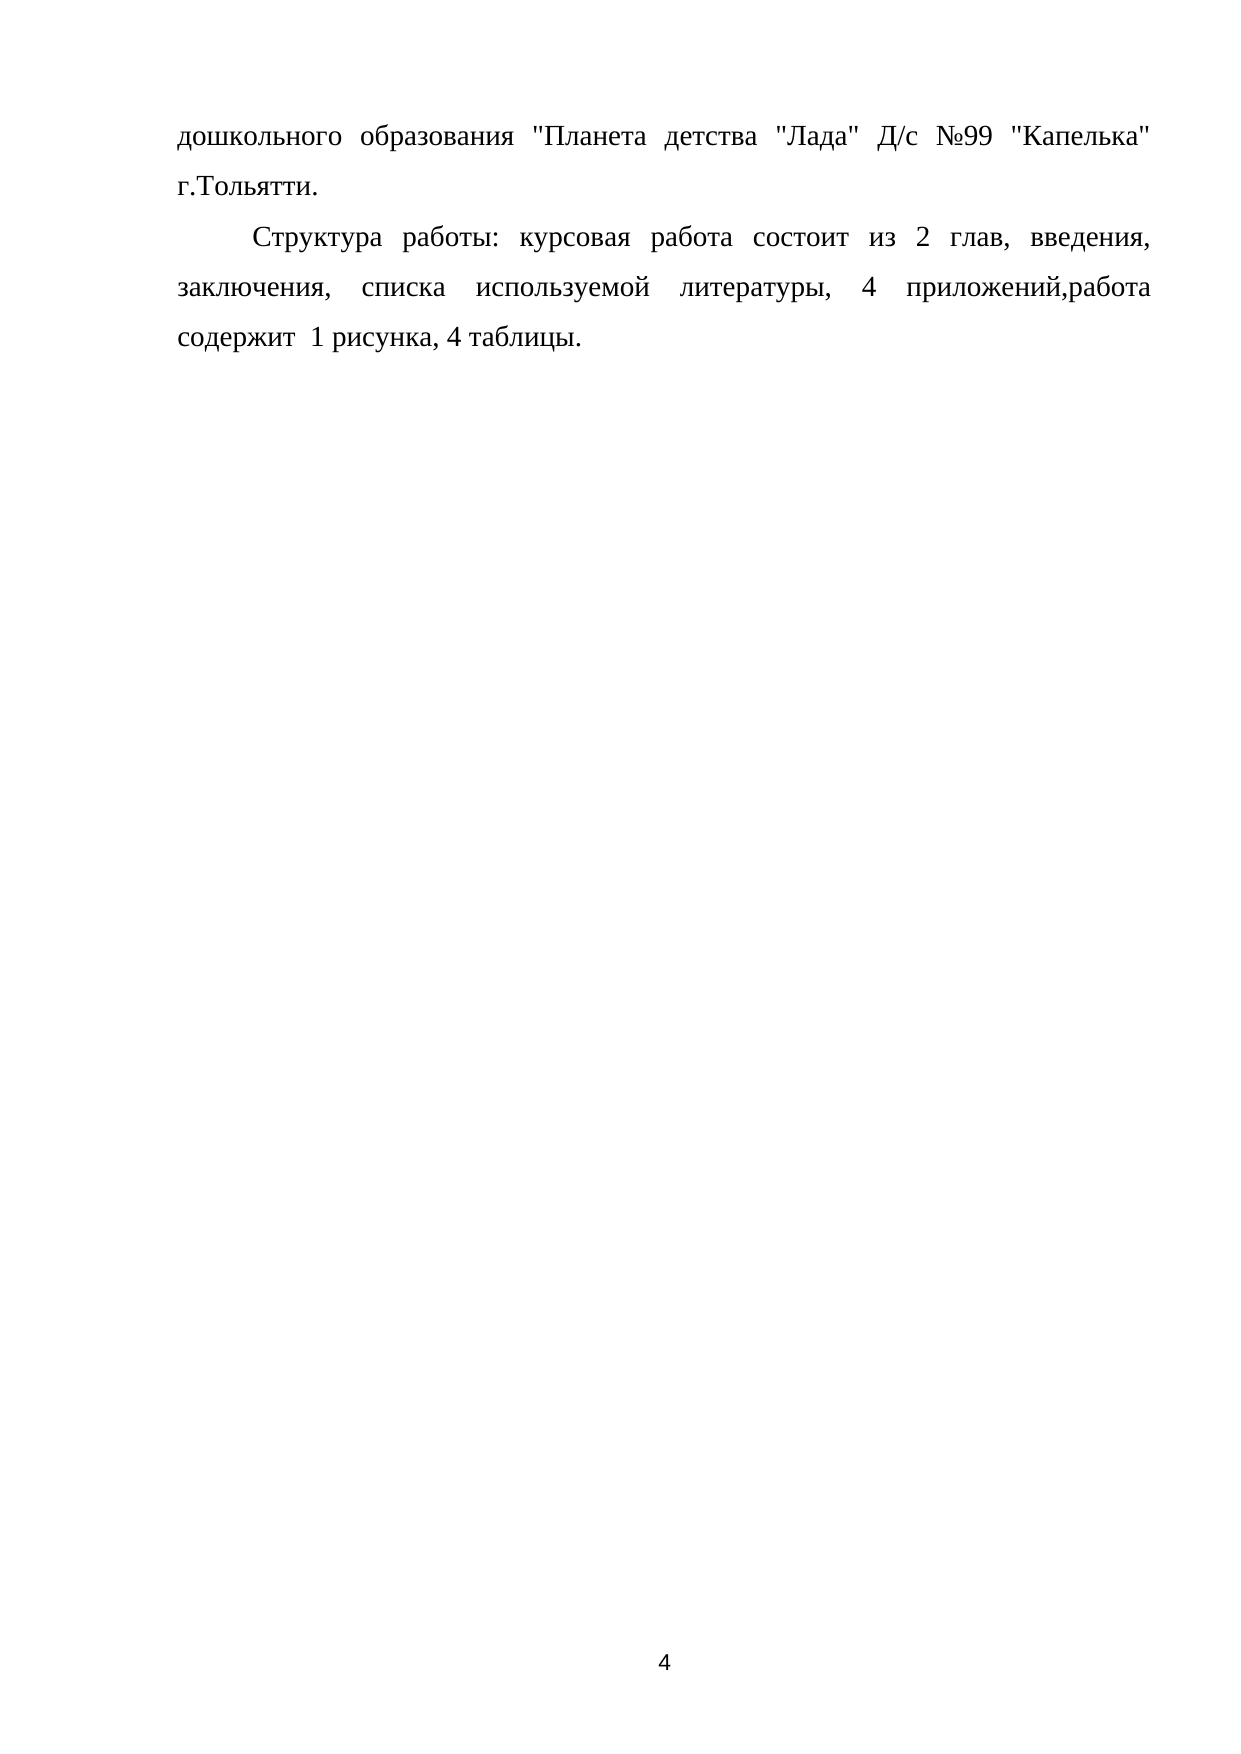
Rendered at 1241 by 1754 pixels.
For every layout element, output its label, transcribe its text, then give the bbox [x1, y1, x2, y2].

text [177, 118, 1152, 202]
text Структура работы: курсовая работа состоит из 2 глав, введения, заключения, списка используемой литературы, 4 приложений,работа содержит 1 рисунка, 4 таблицы. [177, 219, 1152, 269]
text Структура работы: курсовая работа состоит из 2 глав, введения, заключения, списка используемой литературы, 4 приложений,работа содержит 1 рисунка, 4 таблицы. [177, 302, 1152, 353]
